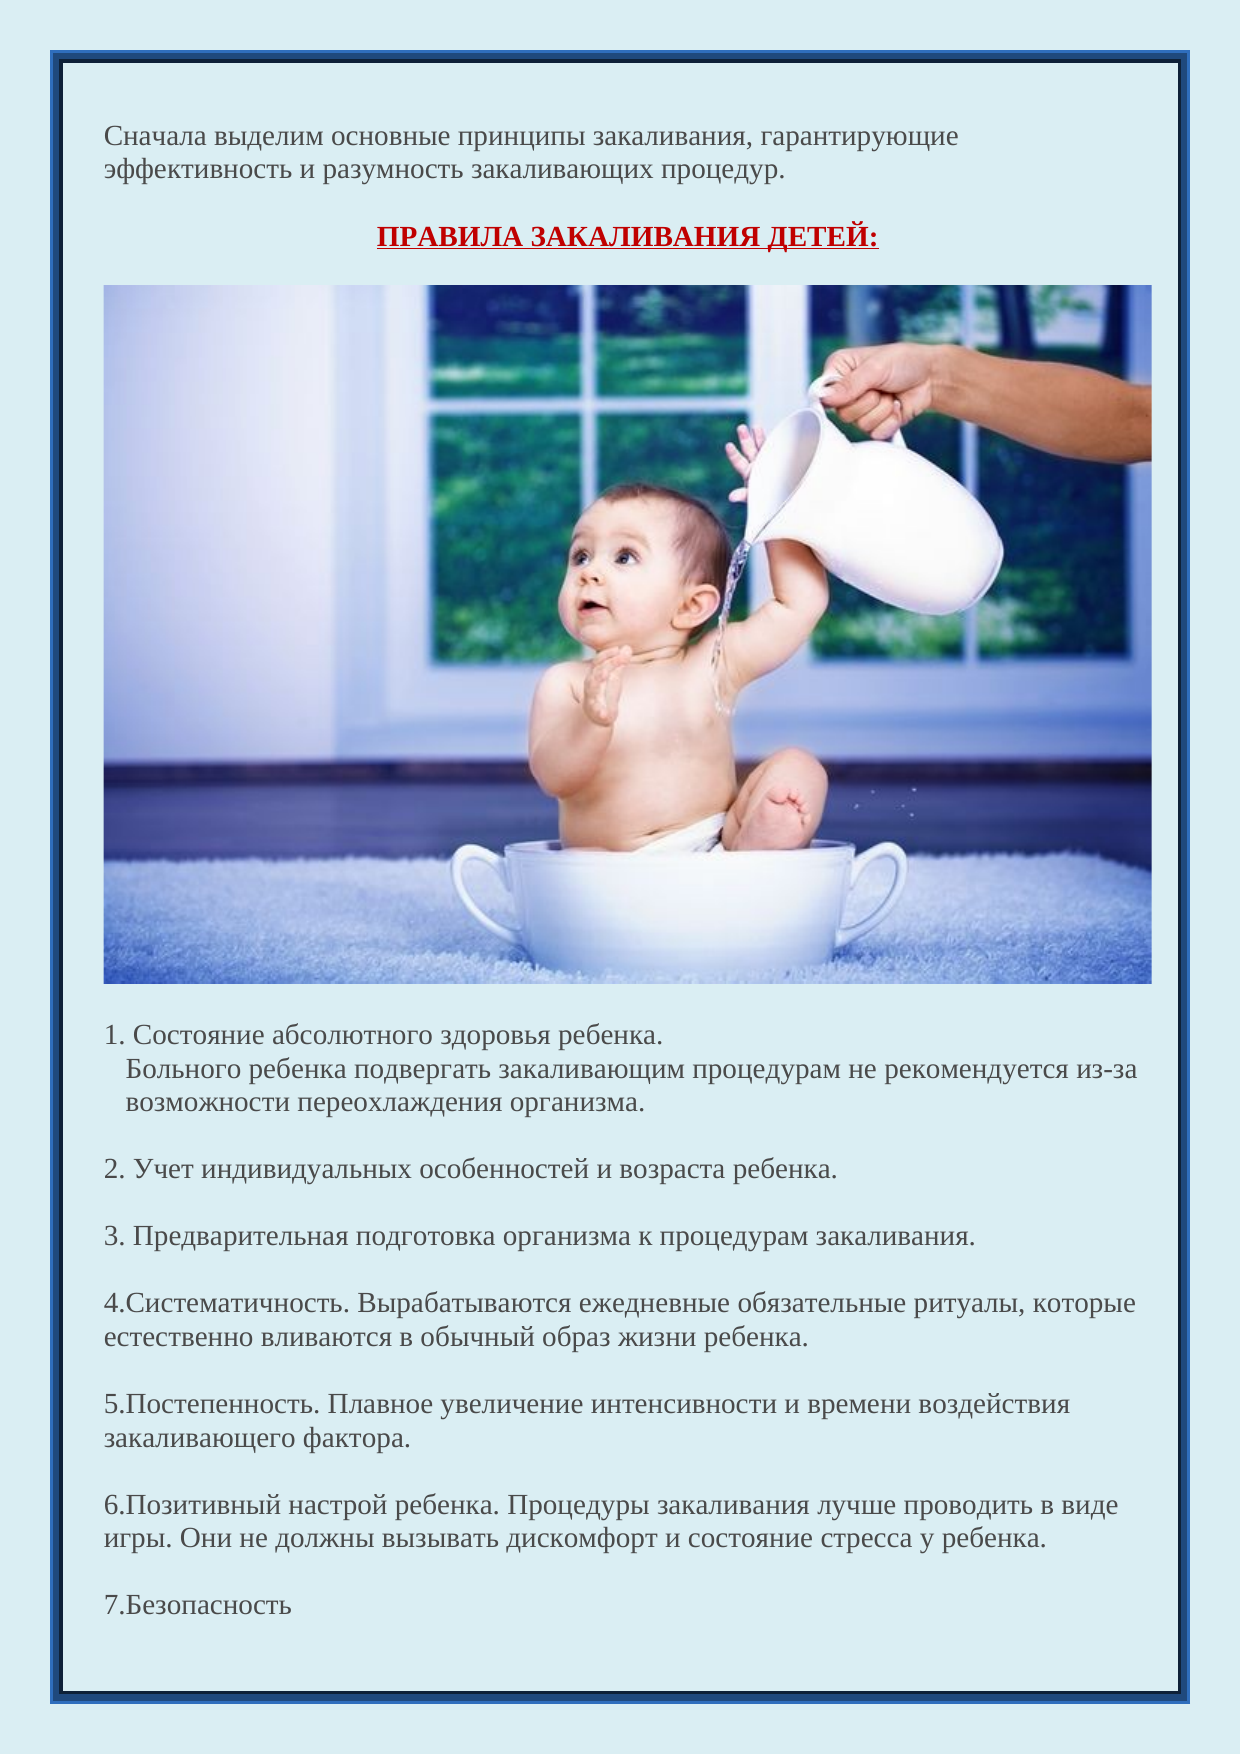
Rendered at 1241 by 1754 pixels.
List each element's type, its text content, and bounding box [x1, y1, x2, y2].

text Больного ребенка подвергать закаливающим процедурам не рекомендуется из-за [103, 1051, 1152, 1084]
text возможности переохлаждения организма. [103, 1084, 1152, 1118]
text эффективность и разумность закаливающих процедур. [103, 152, 1152, 185]
text 2. Учет индивидуальных особенностей и возраста ребенка. [103, 1151, 1152, 1185]
text 1. Состояние абсолютного здоровья ребенка. [103, 1017, 1152, 1051]
text Сначала выделим основные принципы закаливания, гарантирующие [103, 118, 1152, 152]
text 5.Постепенность. Плавное увеличение интенсивности и времени воздействия закаливающего фактора. [103, 1386, 1152, 1453]
text ПРАВИЛА ЗАКАЛИВАНИЯ ДЕТЕЙ: [103, 219, 1152, 252]
text 3. Предварительная подготовка организма к процедурам закаливания. [103, 1218, 1152, 1252]
text 4.Систематичность. Вырабатываются ежедневные обязательные ритуалы, которые естественно вливаются в обычный образ жизни ребенка. [103, 1286, 1152, 1353]
picture [103, 285, 1152, 984]
text 7.Безопасность [103, 1587, 1152, 1621]
text 6.Позитивный настрой ребенка. Процедуры закаливания лучше проводить в виде игры. Они не должны вызывать дискомфорт и состояние стресса у ребенка. [103, 1487, 1152, 1554]
